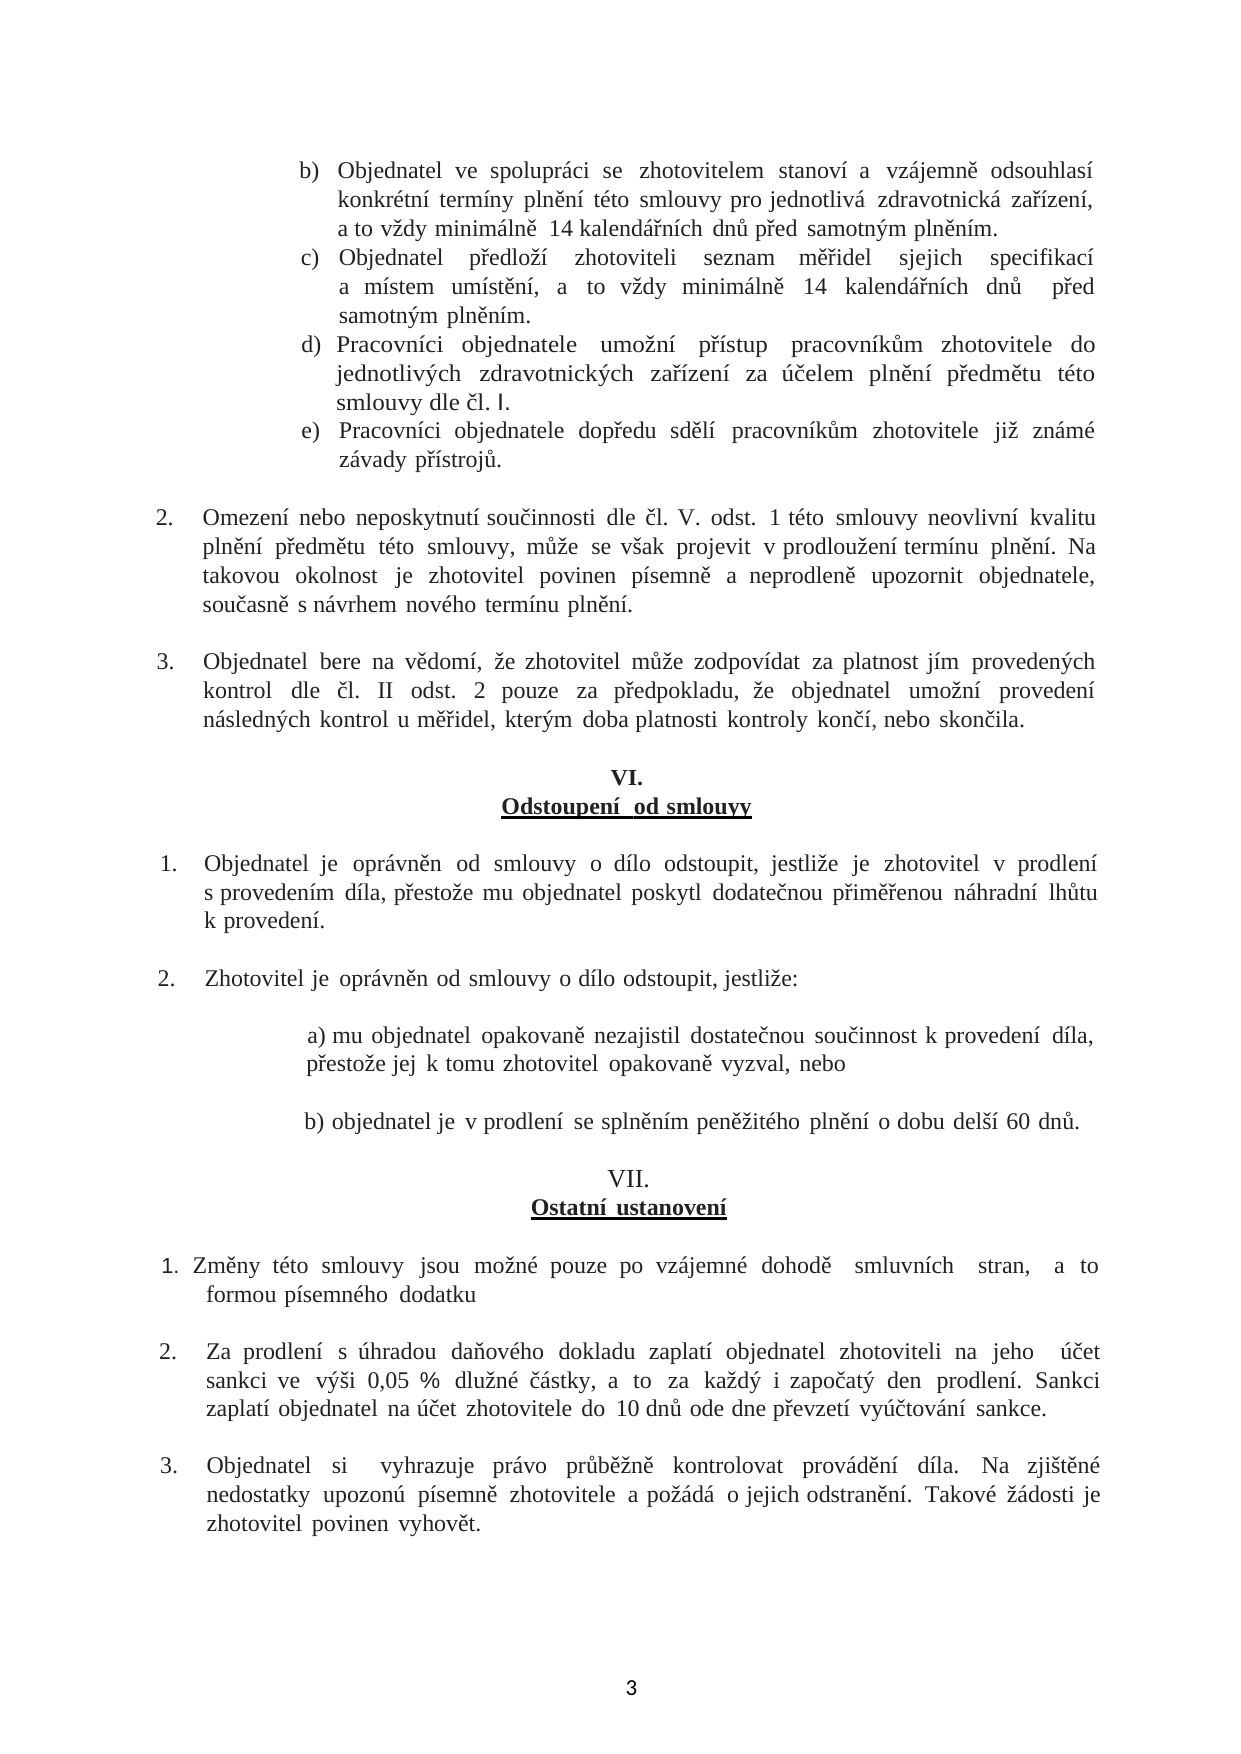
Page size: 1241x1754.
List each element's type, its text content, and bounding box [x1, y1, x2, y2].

list Za prodlení s úhradou daňového dokladu zaplatí objednatel zhotoviteli na jeho účet sankci ve výši 0,05 % dlužné částky, a to za každý i započatý den prodlení. Sankci zaplatí objednatel na účet zhotovitele do 10 dnů ode dne převzetí vyúčtování sankce. [159, 1337, 1101, 1422]
list Objednatel ve spolupráci se zhotovitelem stanoví a vzájemně odsouhlasí konkrétní termíny plnění této smlouvy pro jednotlivá zdravotnická zařízení, a to vždy minimálně 14 kalendářních dnů před samotným plněním. [299, 156, 1093, 241]
list Pracovníci objednatele umožní přístup pracovníkům zhotovitele do jednotlivých zdravotnických zařízení za účelem plnění předmětu této smlouvy dle čl. I. [301, 329, 1095, 415]
text Odstoupení od smlouyy [499, 792, 754, 819]
list Pracovníci objednatele dopředu sdělí pracovníkům zhotovitele již známé závady přístrojů. [301, 417, 1095, 473]
list Objednatel je oprávněn od smlouvy o dílo odstoupit, jestliže je zhotovitel v prodlení s provedením díla, přestože mu objednatel poskytl dodatečnou přiměřenou náhradní lhůtu k provedení. [159, 849, 1098, 934]
list Omezení nebo neposkytnutí součinnosti dle čl. V. odst. 1 této smlouvy neovlivní kvalitu plnění předmětu této smlouvy, může se však projevit v prodloužení termínu plnění. Na takovou okolnost je zhotovitel povinen písemně a neprodleně upozornit objednatele, současně s návrhem nového termínu plnění. [156, 503, 1096, 617]
text VI. [499, 764, 754, 790]
text Ostatní ustanovení [528, 1193, 729, 1221]
text 1. Změny této smlouvy jsou možné pouze po vzájemné dohodě smluvních stran, a to formou písemného dodatku [161, 1251, 1100, 1307]
list Objednatel si vyhrazuje právo průběžně kontrolovat provádění díla. Na zjištěné nedostatky upozonú písemně zhotovitele a požádá o jejich odstranění. Takové žádosti je zhotovitel povinen vyhovět. [160, 1451, 1101, 1536]
text VII. [528, 1163, 729, 1193]
list Objednatel předloží zhotoviteli seznam měřidel sjejich specifikací a místem umístění, a to vždy minimálně 14 kalendářních dnů před samotným plněním. [301, 243, 1094, 328]
list objednatel je v prodlení se splněním peněžitého plnění o dobu delší 60 dnů. [304, 1107, 1113, 1134]
list mu objednatel opakovaně nezajistil dostatečnou součinnost k provedení díla, přestože jej k tomu zhotovitel opakovaně vyzval, nebo [306, 1021, 1099, 1077]
list Zhotovitel je oprávněn od smlouvy o dílo odstoupit, jestliže: [157, 963, 1113, 991]
list Objednatel bere na vědomí, že zhotovitel může zodpovídat za platnost jím provedených kontrol dle čl. II odst. 2 pouze za předpokladu, že objednatel umožní provedení následných kontrol u měřidel, kterým doba platnosti kontroly končí, nebo skončila. [156, 647, 1096, 732]
